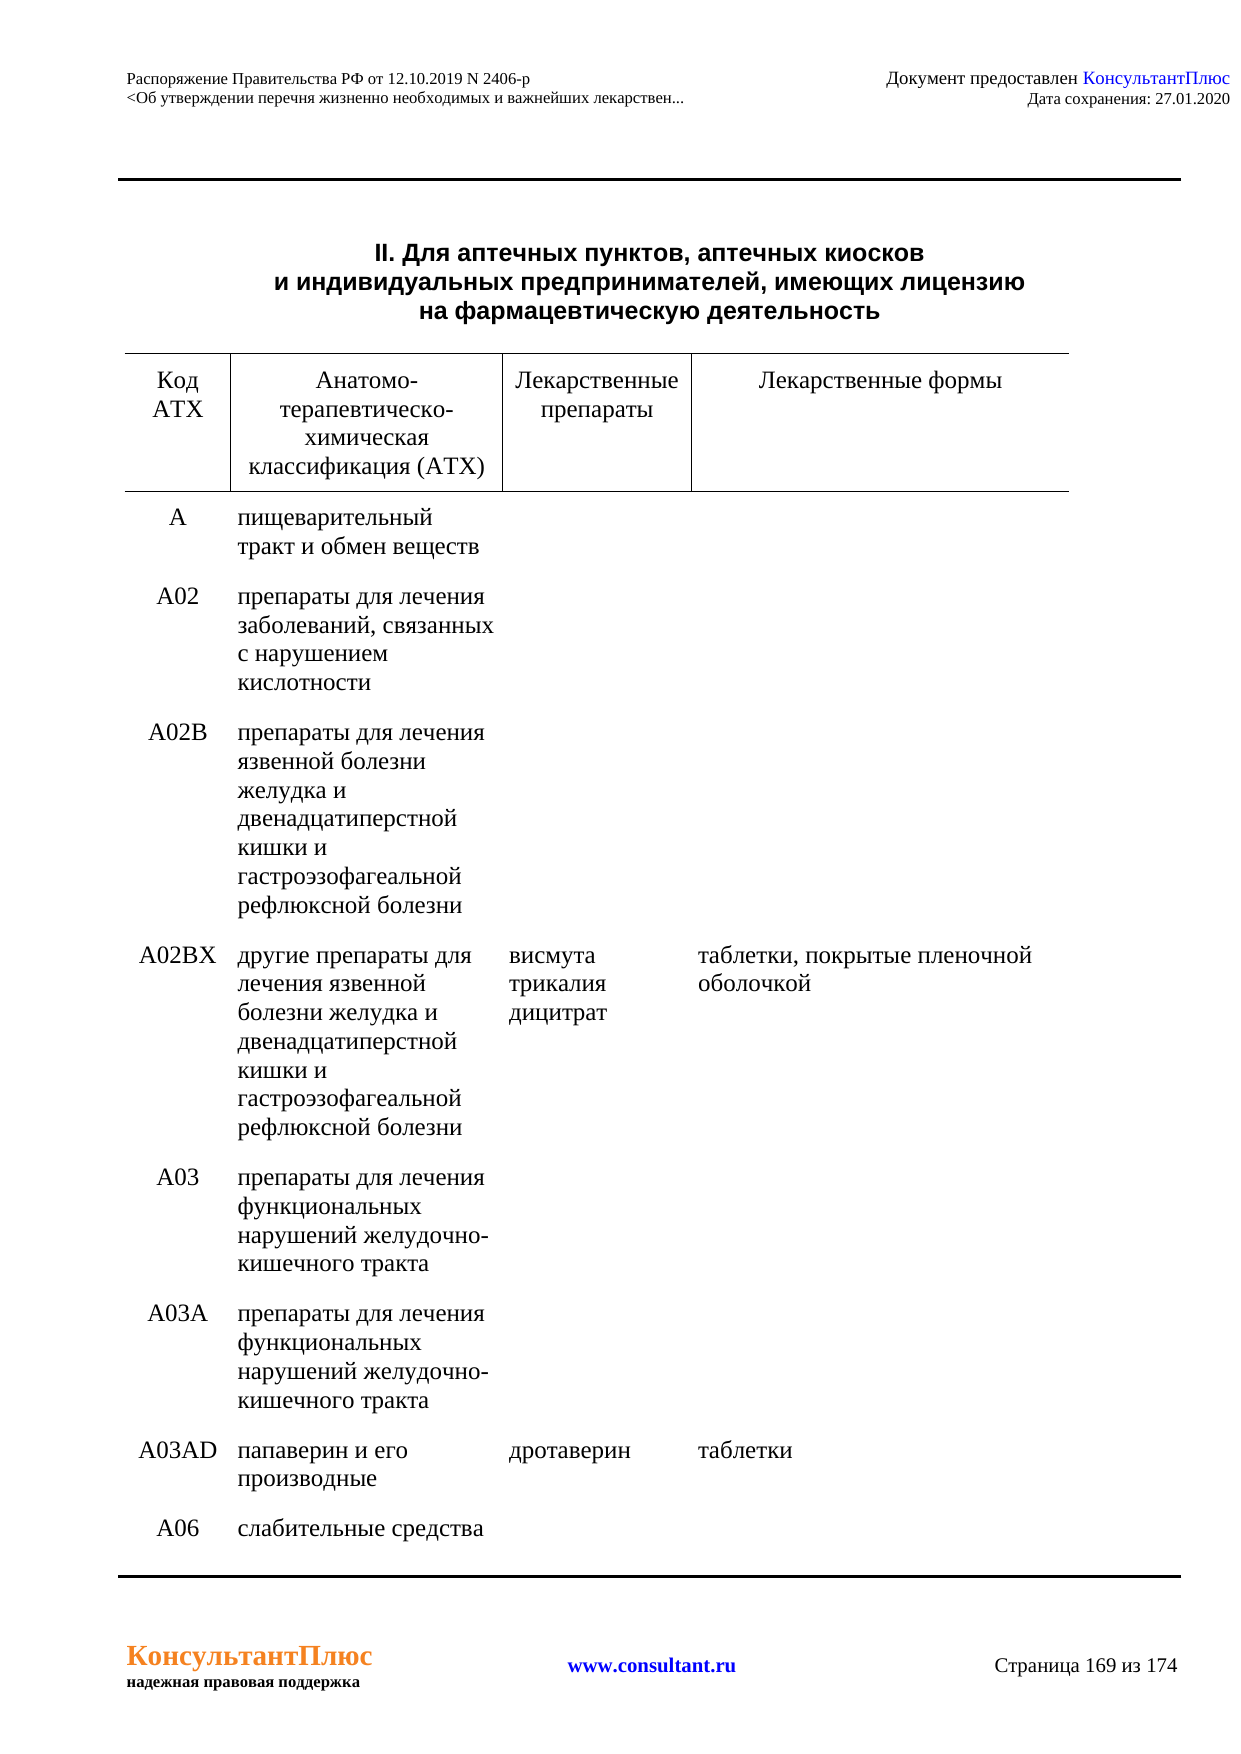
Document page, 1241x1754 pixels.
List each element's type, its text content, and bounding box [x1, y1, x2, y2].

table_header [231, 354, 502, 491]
title на фармацевтическую деятельность [118, 296, 1181, 324]
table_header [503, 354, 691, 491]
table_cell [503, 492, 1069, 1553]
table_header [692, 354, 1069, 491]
title и индивидуальных предпринимателей, имеющих лицензию [118, 267, 1181, 296]
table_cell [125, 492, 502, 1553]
title II. Для аптечных пунктов, аптечных киосков [118, 238, 1181, 267]
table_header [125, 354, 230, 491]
